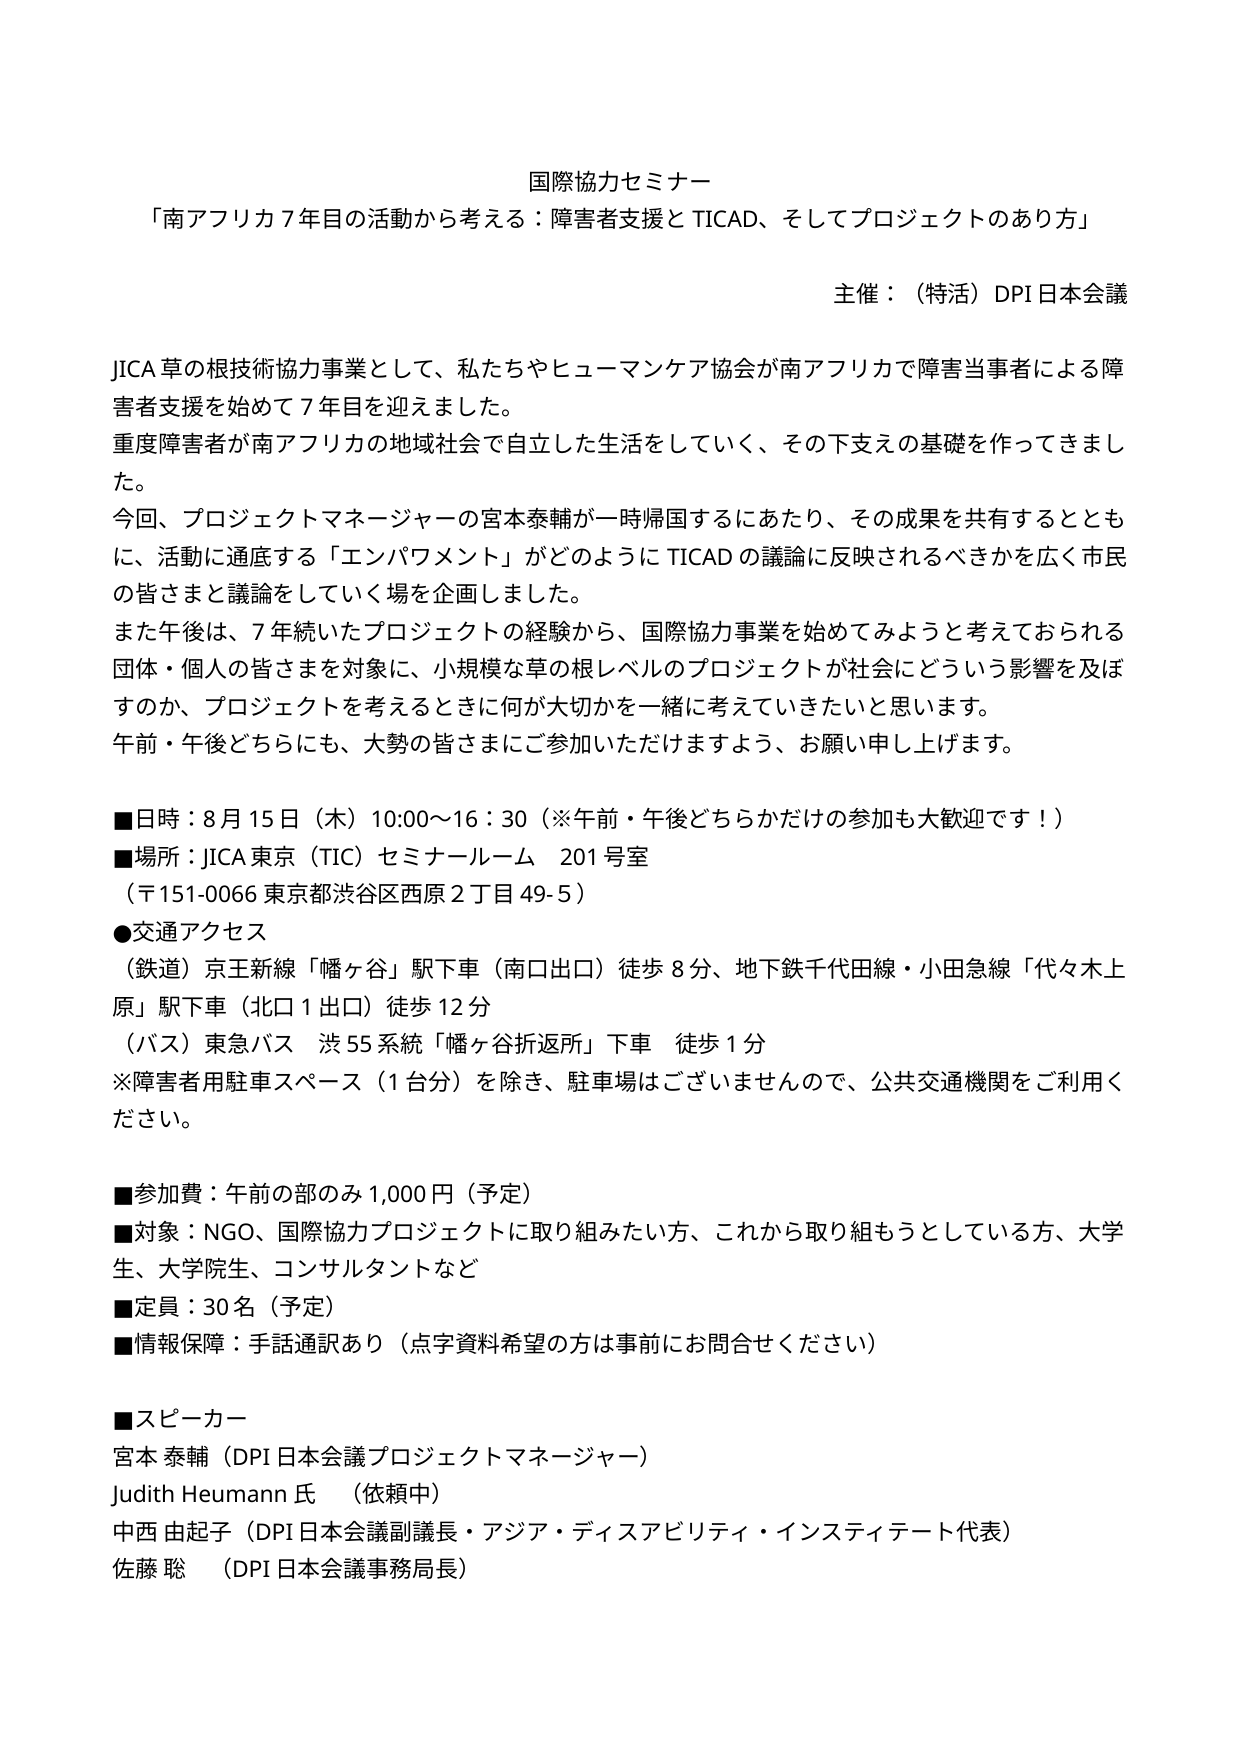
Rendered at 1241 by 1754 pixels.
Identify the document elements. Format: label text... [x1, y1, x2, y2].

text （バス）東急バス 渋55系統「幡ヶ谷折返所」下車 徒歩1分 [112, 1024, 1128, 1062]
text ■対象：NGO、国際協力プロジェクトに取り組みたい方、これから取り組もうとしている方、大学生、大学院生、コンサルタントなど [112, 1212, 1128, 1287]
text ■日時：8月15日（木）10:00～16：30（※午前・午後どちらかだけの参加も大歓迎です！） [112, 799, 1128, 837]
text 中西 由起子（DPI日本会議副議長・アジア・ディスアビリティ・インスティテート代表） [112, 1512, 1128, 1549]
text ■参加費：午前の部のみ1,000円（予定） [112, 1174, 1128, 1212]
text 午前・午後どちらにも、大勢の皆さまにご参加いただけますよう、お願い申し上げます。 [112, 724, 1128, 762]
text 重度障害者が南アフリカの地域社会で自立した生活をしていく、その下支えの基礎を作ってきました。 [112, 424, 1128, 499]
text 主催：（特活）DPI日本会議 [112, 274, 1128, 312]
text Judith Heumann 氏 （依頼中） [112, 1474, 1128, 1512]
text ■場所：JICA東京（TIC）セミナールーム 201号室 [112, 837, 1128, 874]
text 「南アフリカ7年目の活動から考える：障害者支援とTICAD、そしてプロジェクトのあり方」 [112, 199, 1128, 237]
text ■スピーカー [112, 1399, 1128, 1437]
text また午後は、7年続いたプロジェクトの経験から、国際協力事業を始めてみようと考えておられる団体・個人の皆さまを対象に、小規模な草の根レベルのプロジェクトが社会にどういう影響を及ぼすのか、プロジェクトを考えるときに何が大切かを一緒に考えていきたいと思います。 [112, 612, 1128, 724]
text ■情報保障：手話通訳あり（点字資料希望の方は事前にお問合せください） [112, 1324, 1128, 1362]
text ■定員：30名（予定） [112, 1287, 1128, 1324]
text （鉄道）京王新線「幡ヶ谷」駅下車（南口出口）徒歩8分、地下鉄千代田線・小田急線「代々木上原」駅下車（北口1出口）徒歩12分 [112, 949, 1128, 1024]
text JICA草の根技術協力事業として、私たちやヒューマンケア協会が南アフリカで障害当事者による障害者支援を始めて7年目を迎えました。 [112, 349, 1128, 424]
text 佐藤 聡 （DPI日本会議事務局長） [112, 1549, 1128, 1587]
text ※障害者用駐車スペース（1台分）を除き、駐車場はございませんので、公共交通機関をご利用ください。 [112, 1062, 1128, 1137]
text 宮本 泰輔（DPI日本会議プロジェクトマネージャー） [112, 1437, 1128, 1474]
text ●交通アクセス [112, 912, 1128, 949]
text 国際協力セミナー [112, 162, 1128, 199]
text 今回、プロジェクトマネージャーの宮本泰輔が一時帰国するにあたり、その成果を共有するとともに、活動に通底する「エンパワメント」がどのようにTICADの議論に反映されるべきかを広く市民の皆さまと議論をしていく場を企画しました。 [112, 499, 1128, 612]
text （〒151-0066 東京都渋谷区西原２丁目49-５） [112, 874, 1128, 912]
